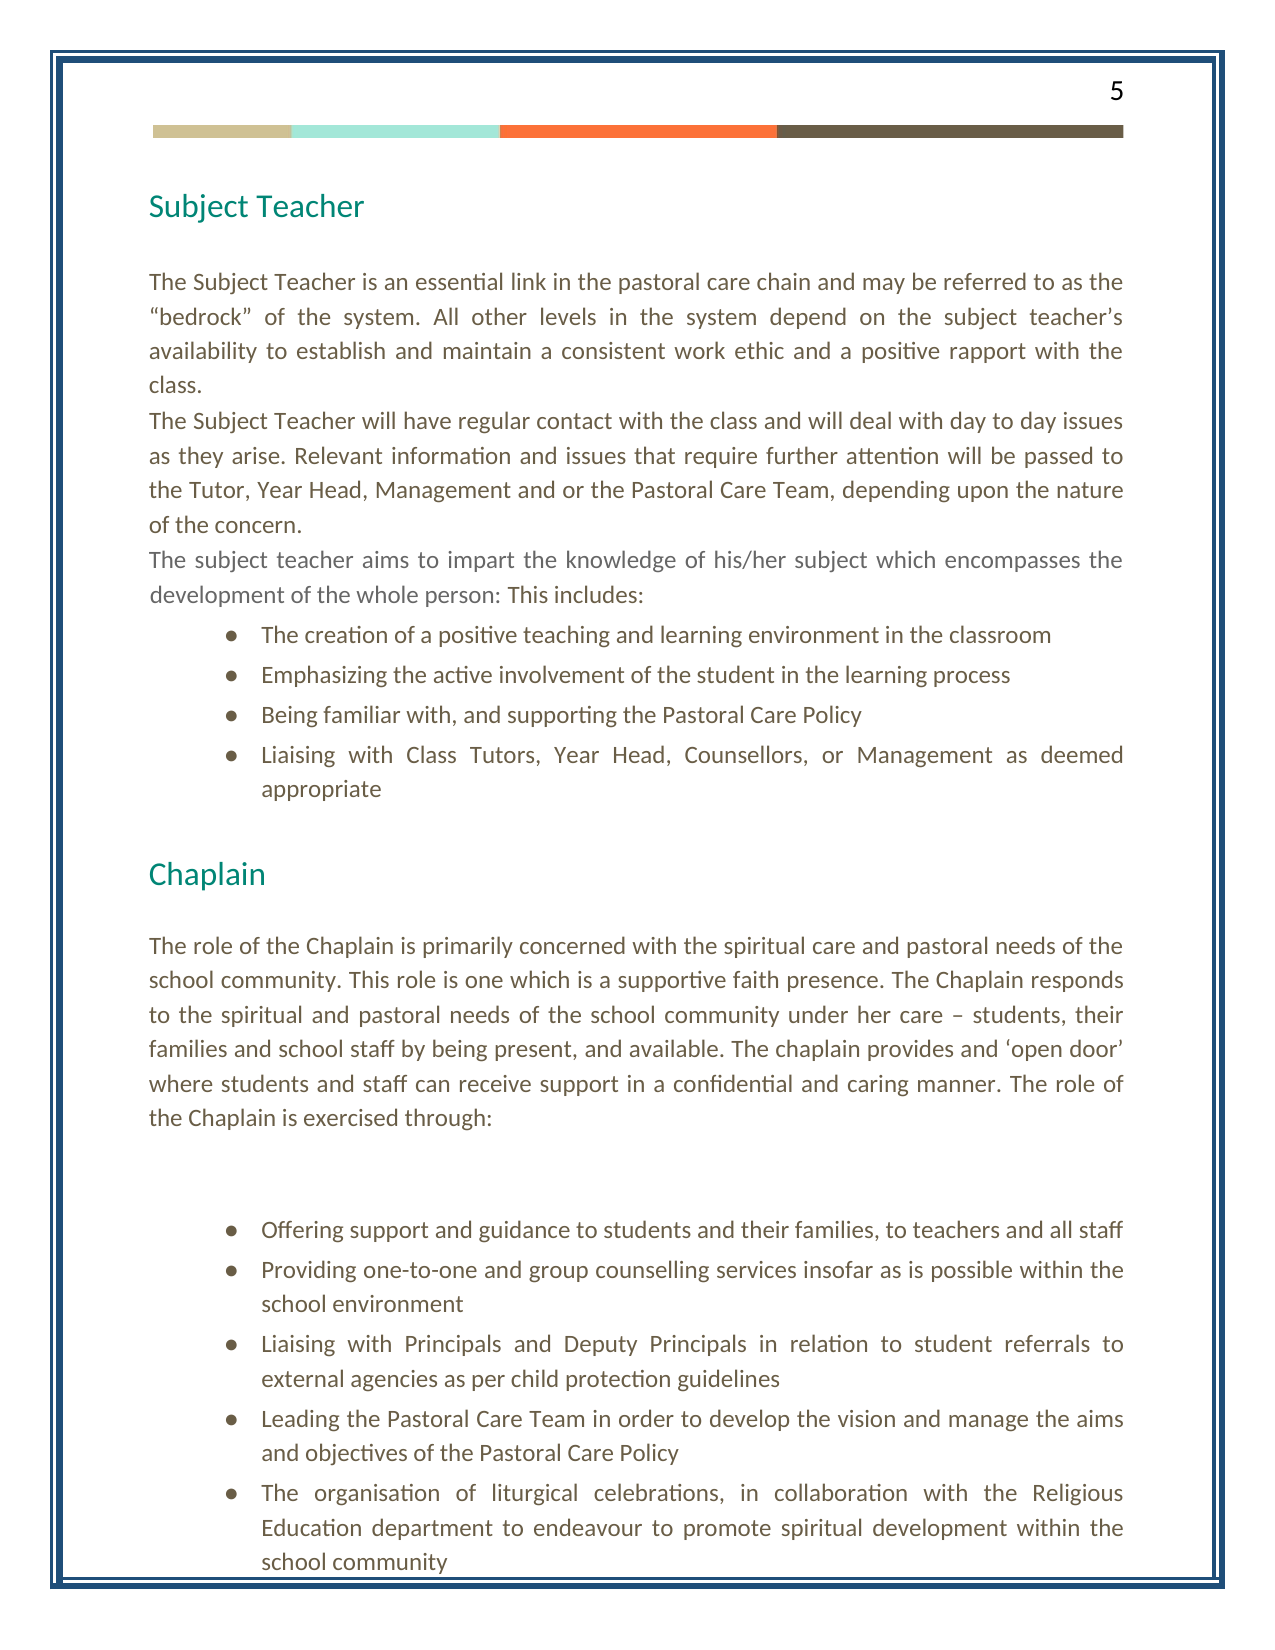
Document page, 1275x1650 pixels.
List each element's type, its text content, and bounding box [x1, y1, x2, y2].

subtitle Chaplain [148, 853, 1124, 893]
list The organisation of liturgical celebrations, in collaboration with the Religious Education department to endeavour to promote spiritual development within the school community [223, 1477, 1125, 1577]
list Emphasizing the active involvement of the student in the learning process [223, 659, 1125, 689]
list The creation of a positive teaching and learning environment in the classroom [223, 619, 1125, 649]
list Offering support and guidance to students and their families, to teachers and all staff [223, 1214, 1125, 1244]
list Liaising with Principals and Deputy Principals in relation to student referrals to external agencies as per child protection guidelines [223, 1328, 1125, 1393]
text The Subject Teacher will have regular contact with the class and will deal with day to day issues as they arise. Relevant information and issues that require further attention will be passed to the Tutor, Year Head, Management and or the Pastoral Care Team, depending upon the nature of the concern. [148, 405, 1125, 539]
list Leading the Pastoral Care Team in order to develop the vision and manage the aims and objectives of the Pastoral Care Policy [223, 1403, 1125, 1468]
text The role of the Chaplain is primarily concerned with the spiritual care and pastoral needs of the school community. This role is one which is a supportive faith presence. The Chaplain responds to the spiritual and pastoral needs of the school community under her care – students, their families and school staff by being present, and available. The chaplain provides and ‘open door’ where students and staff can receive support in a confidential and caring manner. The role of the Chaplain is exercised through: [148, 930, 1125, 1133]
list Being familiar with, and supporting the Pastoral Care Policy [223, 699, 1125, 729]
list Providing one-to-one and group counselling services insofar as is possible within the school environment [223, 1254, 1125, 1319]
list Liaising with Class Tutors, Year Head, Counsellors, or Management as deemed appropriate [223, 739, 1125, 804]
subtitle Subject Teacher [148, 185, 1124, 226]
text The subject teacher aims to impart the knowledge of his/her subject which encompasses the development of the whole person: This includes: [148, 544, 1125, 609]
picture [153, 125, 1124, 138]
text The Subject Teacher is an essential link in the pastoral care chain and may be referred to as the “bedrock” of the system. All other levels in the system depend on the subject teacher’s availability to establish and maintain a consistent work ethic and a positive rapport with the class. [148, 266, 1125, 400]
